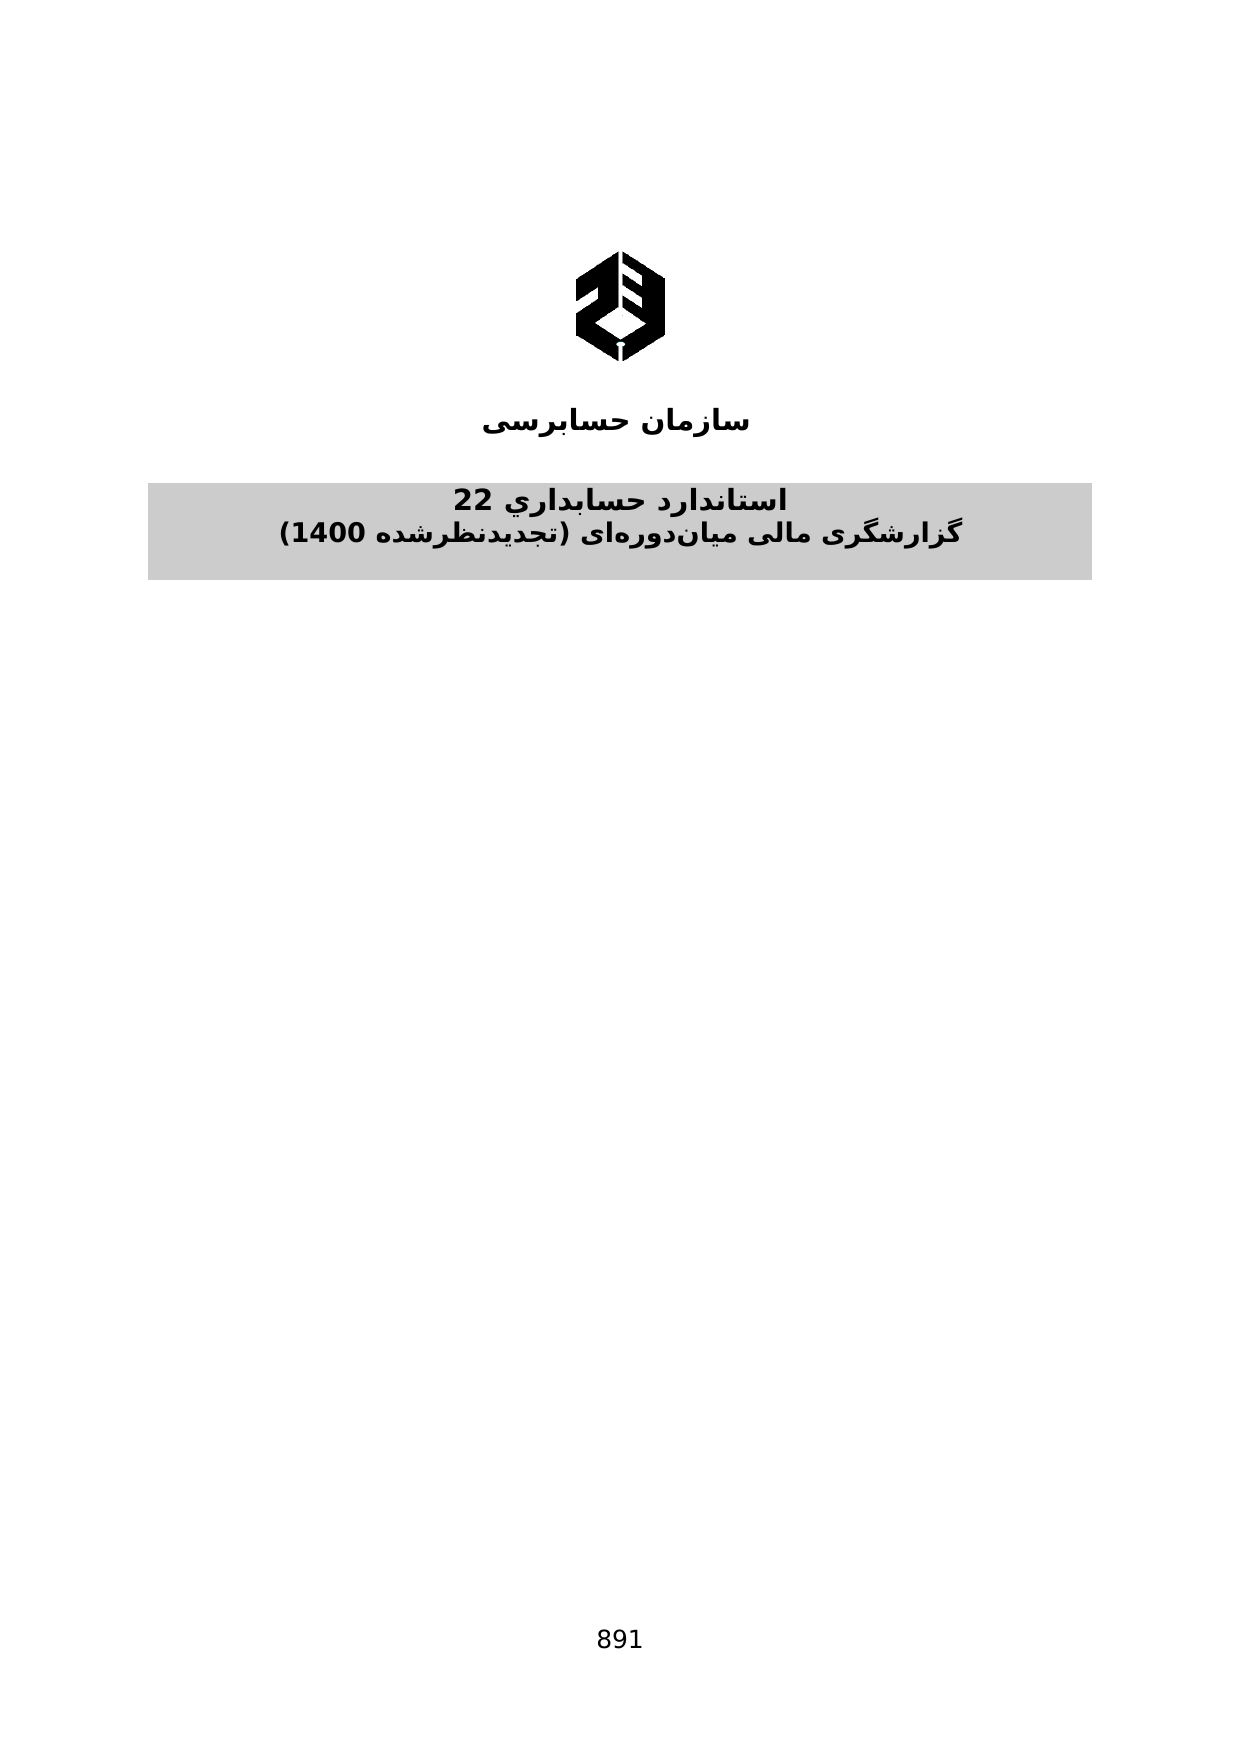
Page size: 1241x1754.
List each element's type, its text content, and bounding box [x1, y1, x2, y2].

text گزارشگری مالی میان‌دوره‌ای (تجدیدنظرشده 1400) [148, 517, 1092, 549]
picture [554, 229, 687, 384]
text استاندارد حسابداري 22 [148, 483, 1092, 517]
